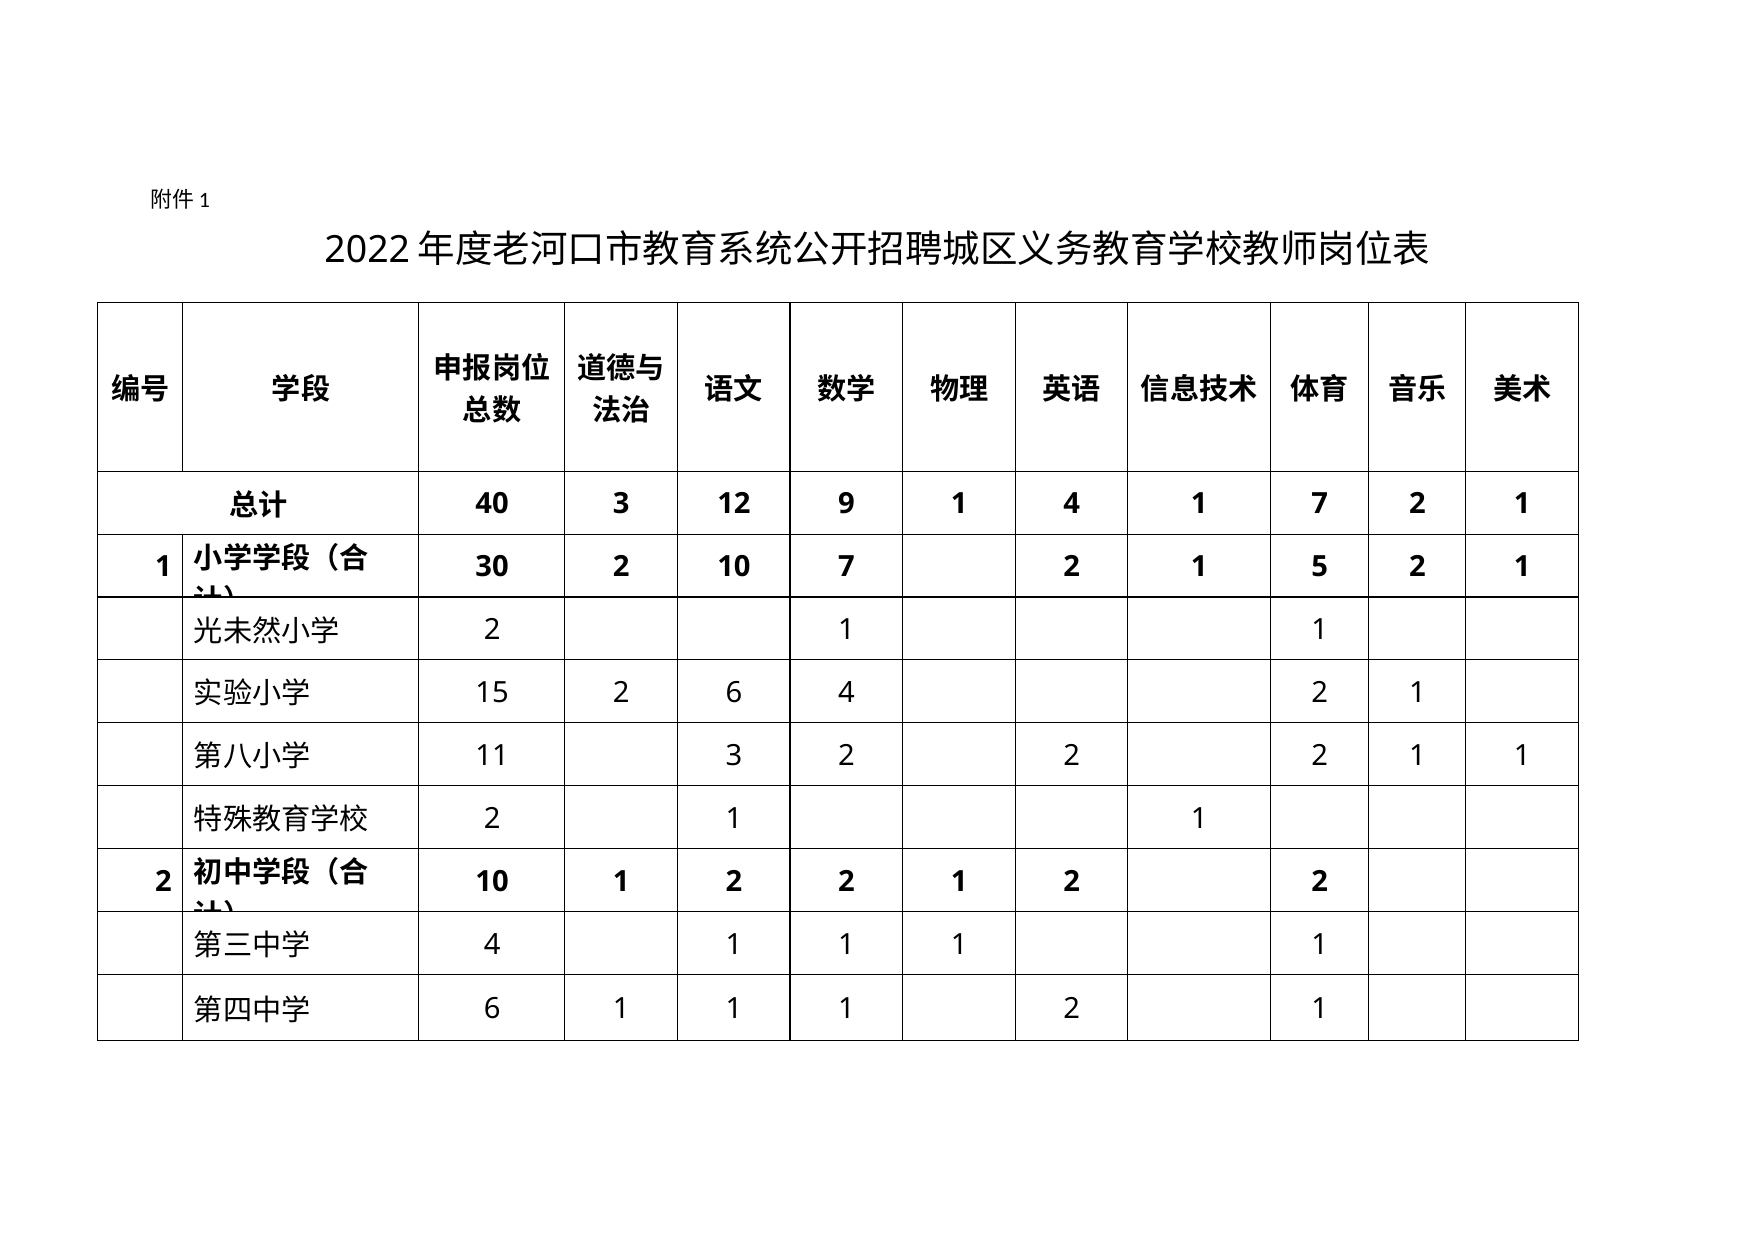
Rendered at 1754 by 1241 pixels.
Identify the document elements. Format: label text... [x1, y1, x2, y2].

table_cell 2 [98, 849, 182, 911]
table_header 语文 [678, 303, 789, 471]
table_cell [1128, 849, 1270, 911]
table_cell [98, 598, 182, 659]
table_cell 1 [678, 912, 789, 974]
table_cell 1 [1466, 723, 1578, 785]
table_cell 9 [791, 472, 902, 533]
table_cell 1 [678, 975, 789, 1040]
table_header 物理 [903, 303, 1015, 471]
table_cell 2 [791, 849, 902, 911]
table_cell [1369, 598, 1465, 659]
table_cell 1 [1271, 598, 1368, 659]
table_cell 1 [1128, 786, 1270, 848]
table_cell [1128, 660, 1270, 722]
table_cell 4 [1016, 472, 1127, 533]
table_header 数学 [791, 303, 902, 471]
table_cell 2 [419, 598, 564, 659]
table_cell 1 [1369, 660, 1465, 722]
table_cell 2 [1369, 472, 1465, 533]
table_cell 2 [1016, 723, 1127, 785]
table_cell 3 [565, 472, 677, 533]
table_cell [1271, 786, 1368, 848]
table_cell 1 [98, 535, 182, 596]
table_cell 2 [419, 786, 564, 848]
table_cell [98, 786, 182, 848]
table_cell [98, 975, 182, 1040]
table_cell 12 [678, 472, 789, 533]
table_cell 1 [1466, 472, 1578, 533]
table_header 体育 [1271, 303, 1368, 471]
table_cell 1 [903, 849, 1015, 911]
table_cell [903, 598, 1015, 659]
table_cell [1016, 660, 1127, 722]
table_cell 1 [565, 849, 677, 911]
table_cell 7 [791, 535, 902, 596]
table_cell [1466, 660, 1578, 722]
table_cell 特殊教育学校 [183, 786, 418, 848]
table_cell 1 [903, 912, 1015, 974]
table_cell [903, 660, 1015, 722]
table_cell 10 [419, 849, 564, 911]
table_cell 2 [1016, 535, 1127, 596]
table_cell [903, 975, 1015, 1040]
table_cell [98, 723, 182, 785]
table_cell [565, 723, 677, 785]
table_cell [1466, 786, 1578, 848]
table_cell 11 [419, 723, 564, 785]
table_cell 2 [565, 535, 677, 596]
table_cell 1 [1369, 723, 1465, 785]
table_cell 第八小学 [183, 723, 418, 785]
table_cell [565, 912, 677, 974]
table_cell [1466, 975, 1578, 1040]
table_cell 1 [1128, 472, 1270, 533]
table_cell 1 [1466, 535, 1578, 596]
table_cell 2 [1016, 849, 1127, 911]
table_header 信息技术 [1128, 303, 1270, 471]
table_cell [98, 660, 182, 722]
table_cell 2 [1271, 660, 1368, 722]
table_cell [1128, 723, 1270, 785]
table_cell [1369, 912, 1465, 974]
table_cell 3 [678, 723, 789, 785]
table_cell [1369, 849, 1465, 911]
table_cell [1128, 975, 1270, 1040]
table_cell [1016, 786, 1127, 848]
table_cell 1 [791, 975, 902, 1040]
table_cell 第四中学 [183, 975, 418, 1040]
table_cell [678, 598, 789, 659]
table_cell 2 [1271, 723, 1368, 785]
table_cell [903, 723, 1015, 785]
table_cell 2 [1369, 535, 1465, 596]
table_cell 1 [791, 598, 902, 659]
table_cell [1369, 975, 1465, 1040]
table_header 道德与法治 [565, 303, 677, 471]
table_cell 1 [565, 975, 677, 1040]
table_cell 2 [678, 849, 789, 911]
table_cell 1 [1271, 912, 1368, 974]
table_cell 1 [791, 912, 902, 974]
table_cell [1466, 912, 1578, 974]
table_cell 初中学段（合计） [183, 849, 418, 911]
table_cell 6 [419, 975, 564, 1040]
table_cell 7 [1271, 472, 1368, 533]
table_header 美术 [1466, 303, 1578, 471]
table_cell [565, 786, 677, 848]
table_cell [1466, 598, 1578, 659]
table_header 编号 [98, 303, 182, 471]
table_cell [791, 786, 902, 848]
table_cell [1016, 598, 1127, 659]
table_cell 1 [903, 472, 1015, 533]
table_header 申报岗位总数 [419, 303, 564, 471]
table_header 英语 [1016, 303, 1127, 471]
table_cell 总计 [98, 472, 418, 533]
table_cell 光未然小学 [183, 598, 418, 659]
table_cell [1016, 912, 1127, 974]
table_cell 实验小学 [183, 660, 418, 722]
text 2022年度老河口市教育系统公开招聘城区义务教育学校教师岗位表 [151, 214, 1603, 279]
table_cell [903, 535, 1015, 596]
table_cell 4 [419, 912, 564, 974]
table_cell [903, 786, 1015, 848]
table_cell 2 [791, 723, 902, 785]
table_cell 5 [1271, 535, 1368, 596]
table_cell 1 [1128, 535, 1270, 596]
table_cell [1128, 598, 1270, 659]
text 附件1 [151, 181, 1603, 214]
table_cell 15 [419, 660, 564, 722]
table_cell 4 [791, 660, 902, 722]
table_cell 10 [678, 535, 789, 596]
table_cell 2 [1271, 849, 1368, 911]
table_header 学段 [183, 303, 418, 471]
table_cell [1466, 849, 1578, 911]
table_cell [1128, 912, 1270, 974]
table_cell 30 [419, 535, 564, 596]
table_cell 2 [1016, 975, 1127, 1040]
table_cell 1 [678, 786, 789, 848]
table_cell 第三中学 [183, 912, 418, 974]
table_header 音乐 [1369, 303, 1465, 471]
table_cell 1 [1271, 975, 1368, 1040]
table_cell 小学学段（合计） [183, 535, 418, 596]
table_cell [565, 598, 677, 659]
table_cell [1369, 786, 1465, 848]
table_cell 6 [678, 660, 789, 722]
table_cell [98, 912, 182, 974]
table_cell 40 [419, 472, 564, 533]
table_cell 2 [565, 660, 677, 722]
